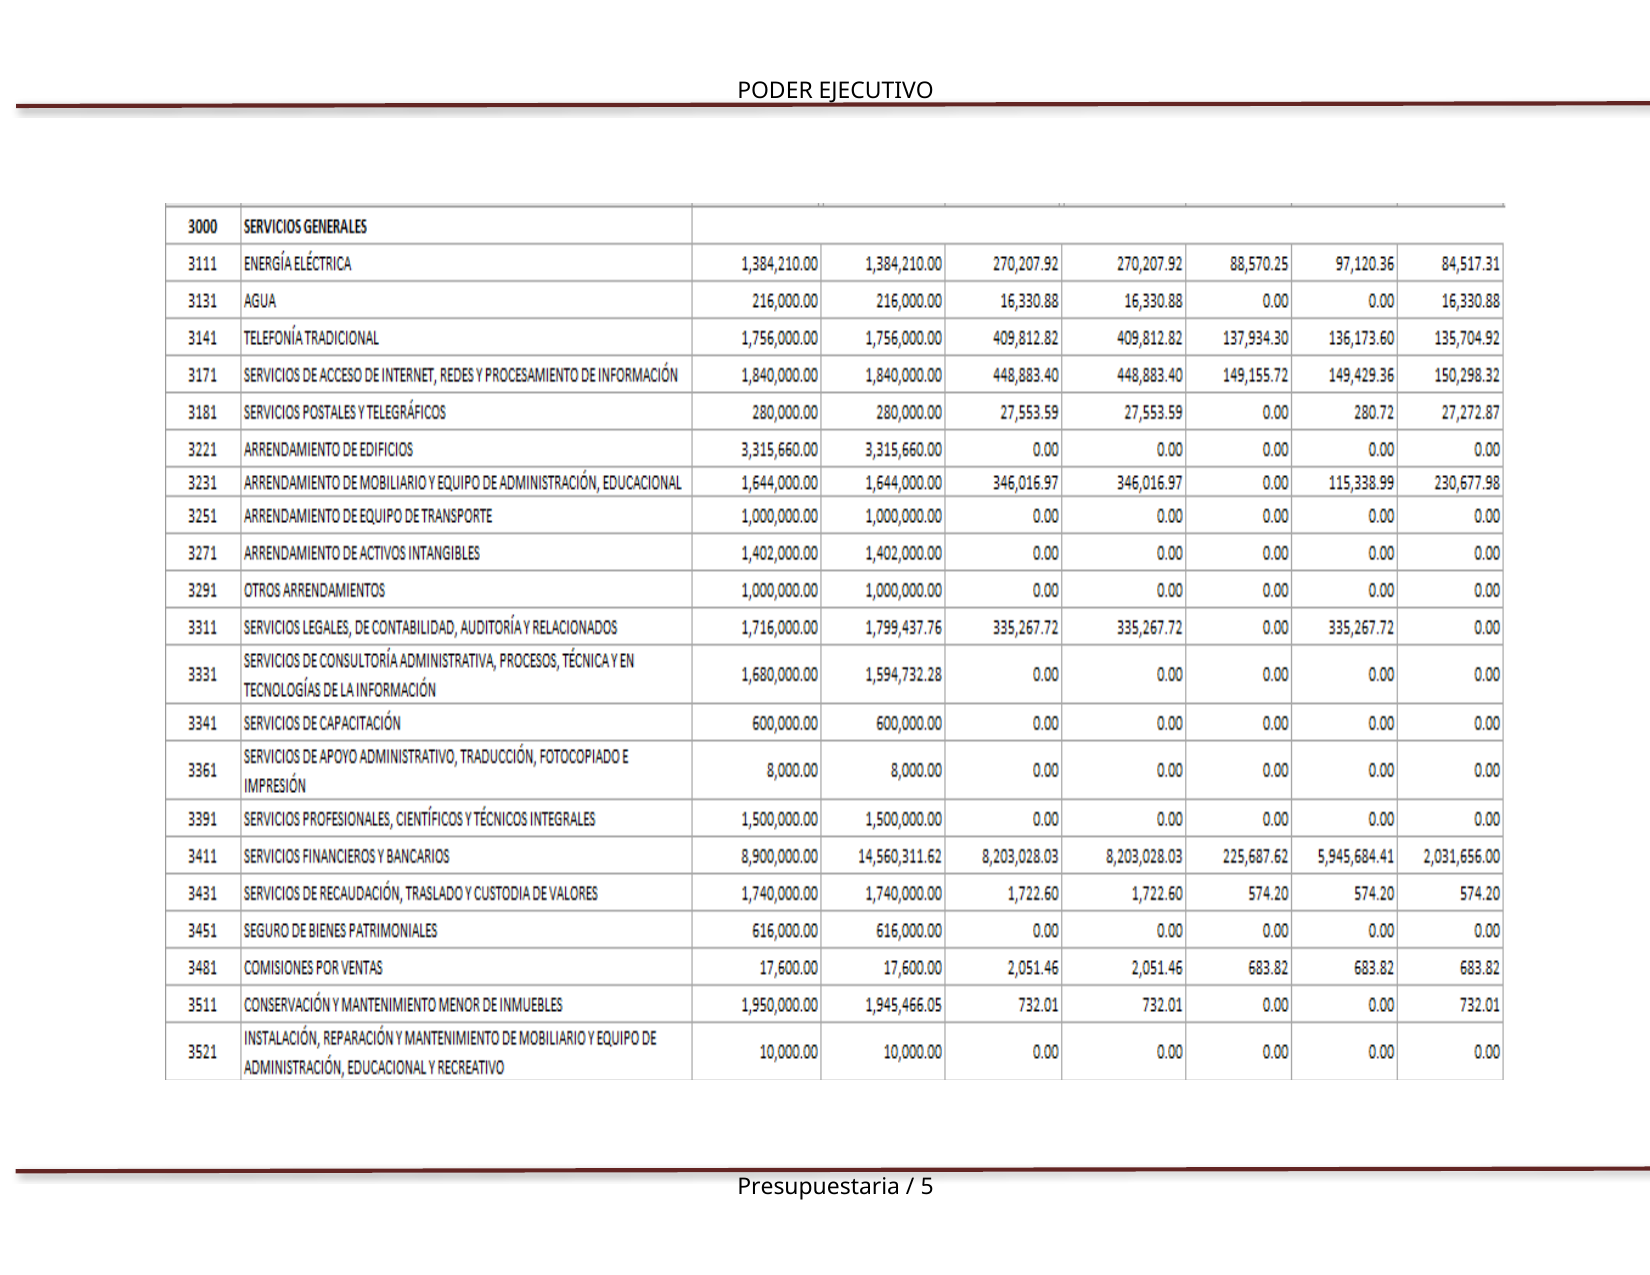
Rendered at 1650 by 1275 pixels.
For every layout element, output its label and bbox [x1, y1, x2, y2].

picture [165, 203, 1506, 1080]
